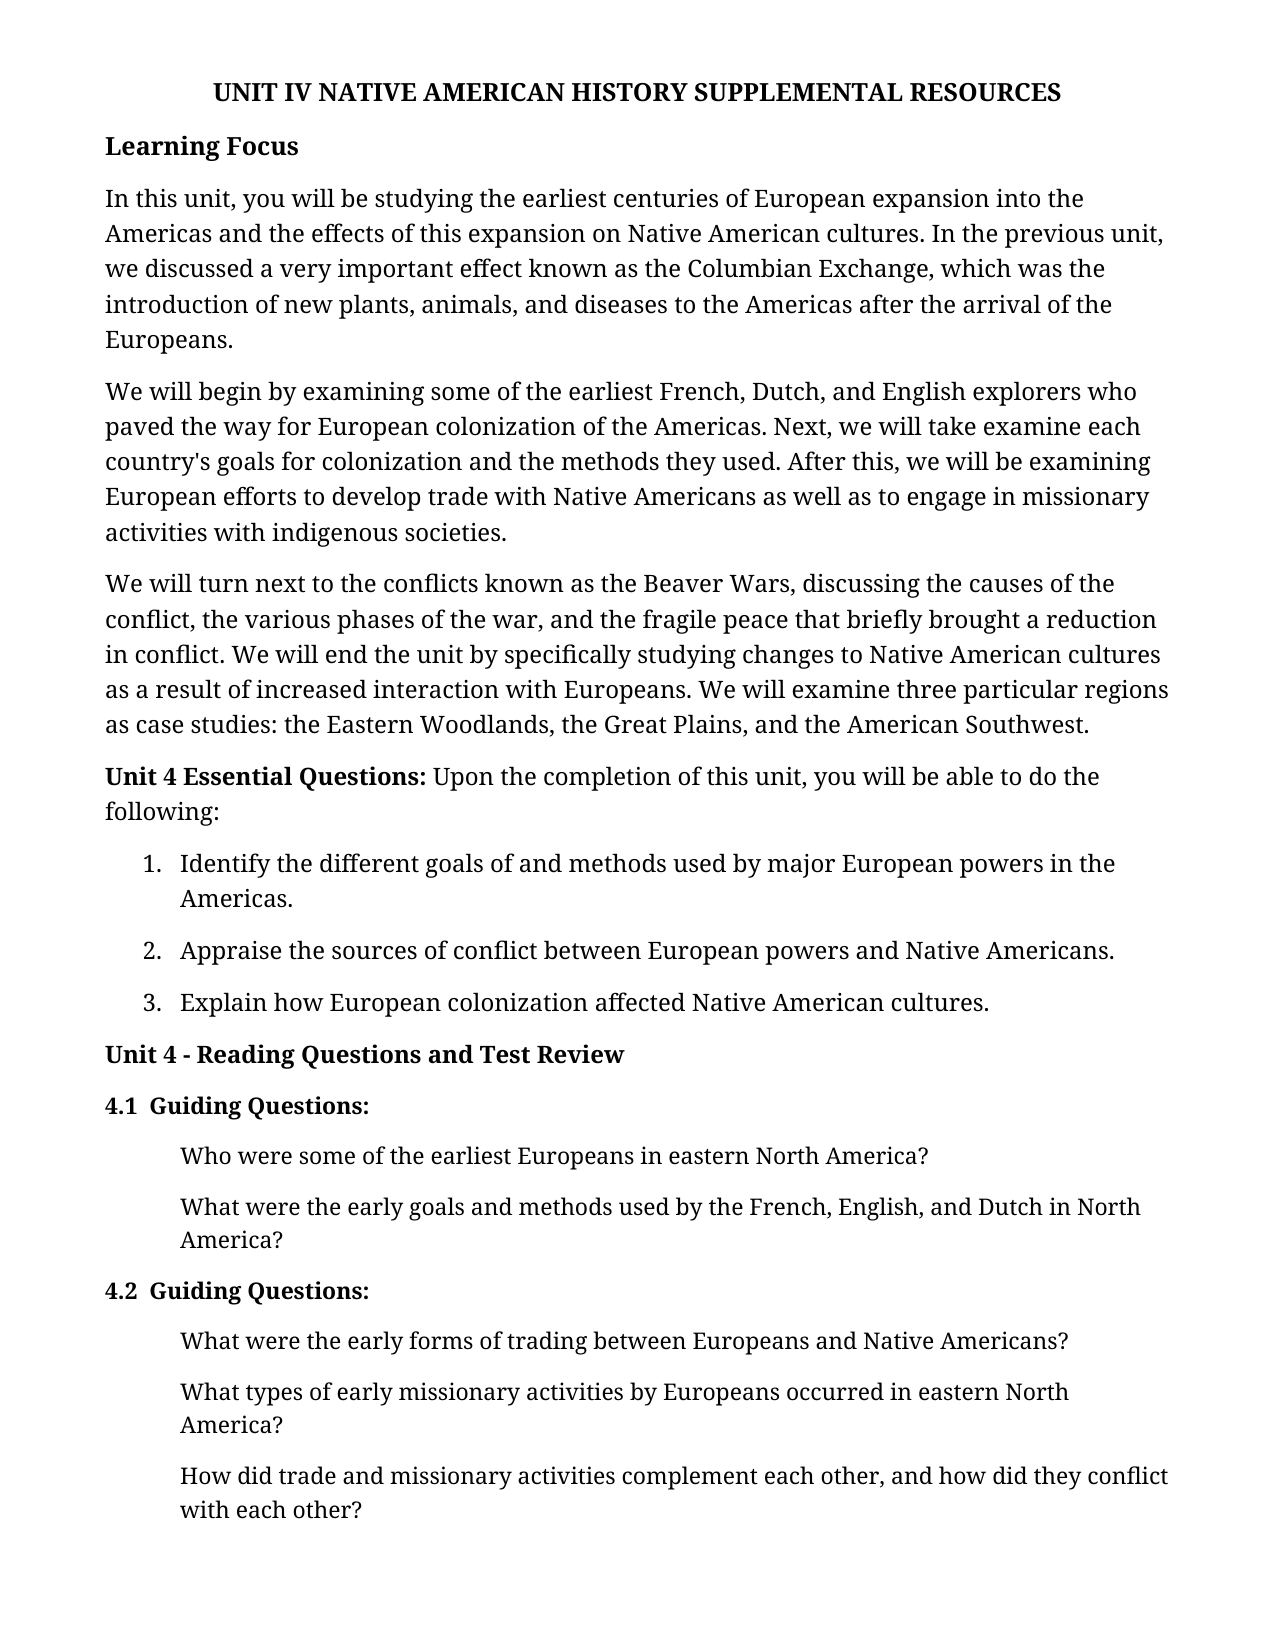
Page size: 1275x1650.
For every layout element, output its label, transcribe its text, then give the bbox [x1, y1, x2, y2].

text What were the early forms of trading between Europeans and Native Americans? [180, 1325, 1170, 1356]
text What were the early goals and methods used by the French, English, and Dutch in North America? [180, 1191, 1170, 1256]
text Learning Focus [105, 128, 1170, 162]
list Explain how European colonization affected Native American cultures. [142, 986, 1170, 1019]
text How did trade and missionary activities complement each other, and how did they conflict with each other? [180, 1460, 1170, 1525]
text We will turn next to the conflicts known as the Beaver Wars, discussing the causes of the conflict, the various phases of the war, and the fragile peace that briefly brought a reduction in conflict. We will end the unit by specifically studying changes to Native American cultures as a result of increased interaction with Europeans. We will examine three particular regions as case studies: the Eastern Woodlands, the Great Plains, and the American Southwest. [105, 567, 1170, 741]
text In this unit, you will be studying the earliest centuries of European expansion into the Americas and the effects of this expansion on Native American cultures. In the previous unit, we discussed a very important effect known as the Columbian Exchange, which was the introduction of new plants, animals, and diseases to the Americas after the arrival of the Europeans. [105, 182, 1170, 355]
text Unit 4 - Reading Questions and Test Review [105, 1038, 1170, 1071]
text Who were some of the earliest Europeans in eastern North America? [180, 1140, 1170, 1171]
text Unit 4 Essential Questions: Upon the completion of this unit, you will be able to do the following: [105, 760, 1170, 828]
text UNIT IV NATIVE AMERICAN HISTORY SUPPLEMENTAL RESOURCES [105, 75, 1170, 109]
text 4.2 Guiding Questions: [105, 1275, 1170, 1306]
text We will begin by examining some of the earliest French, Dutch, and English explorers who paved the way for European colonization of the Americas. Next, we will take examine each country's goals for colonization and the methods they used. After this, we will be examining European efforts to develop trade with Native Americans as well as to engage in missionary activities with indigenous societies. [105, 374, 1170, 548]
list Appraise the sources of conflict between European powers and Native Americans. [142, 934, 1170, 967]
list Identify the different goals of and methods used by major European powers in the Americas. [142, 847, 1170, 915]
text What types of early missionary activities by Europeans occurred in eastern North America? [180, 1376, 1170, 1441]
text 4.1 Guiding Questions: [105, 1090, 1170, 1121]
